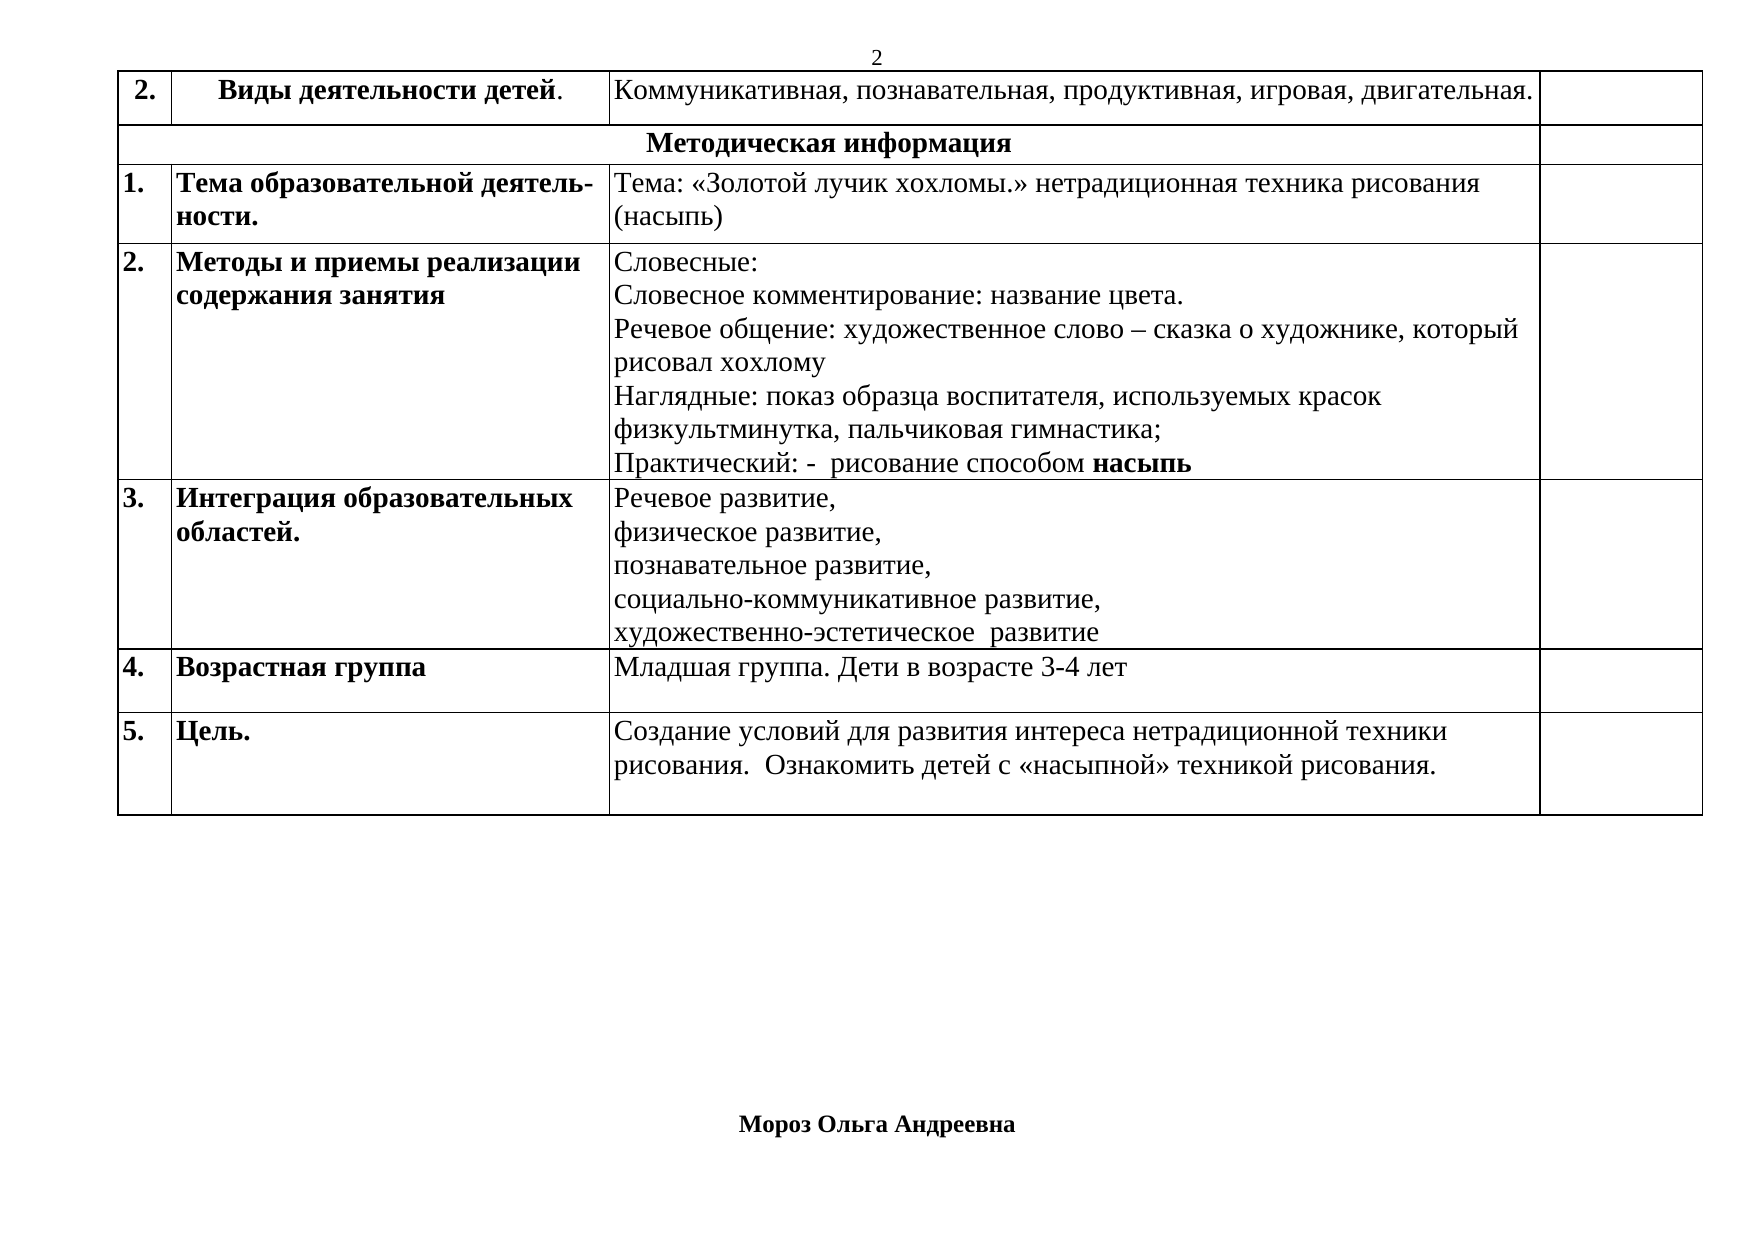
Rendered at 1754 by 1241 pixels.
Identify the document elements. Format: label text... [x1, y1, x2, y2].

table_cell Цель. [172, 713, 609, 814]
table_cell Тема: «Золотой лучик хохломы.» нетрадиционная техника рисования (насыпь) [610, 165, 1539, 242]
table_cell [1541, 72, 1702, 124]
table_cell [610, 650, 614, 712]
table_cell Создание условий для развития интереса нетрадиционной техники рисования. Ознакомить детей с «насыпной» техникой рисования. [610, 713, 1539, 814]
table_cell Тема образовательной деятельности. [172, 165, 609, 242]
table_cell Коммуникативная, познавательная, продуктивная, игровая, двигательная. [610, 72, 1539, 124]
table_cell [1541, 713, 1702, 814]
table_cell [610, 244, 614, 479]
table_cell 4. [119, 650, 171, 712]
table_cell Интеграция образовательных областей. [172, 480, 609, 648]
table_cell Виды деятельности детей. [172, 72, 609, 124]
table_cell Методическая информация [119, 126, 1539, 163]
table_cell 5. [119, 713, 171, 814]
table_cell Методы и приемы реализации содержания занятия [172, 244, 609, 479]
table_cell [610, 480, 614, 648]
table_cell 1. [119, 165, 171, 242]
table_cell 3. [119, 480, 171, 648]
table_cell [1541, 480, 1702, 648]
table_cell Возрастная группа [172, 650, 609, 712]
table_cell 2. [119, 72, 171, 124]
table_cell [1541, 650, 1702, 712]
table_cell [1541, 126, 1702, 163]
table_cell [1541, 244, 1702, 479]
table_cell [1541, 165, 1702, 242]
table_cell 2. [119, 244, 171, 479]
